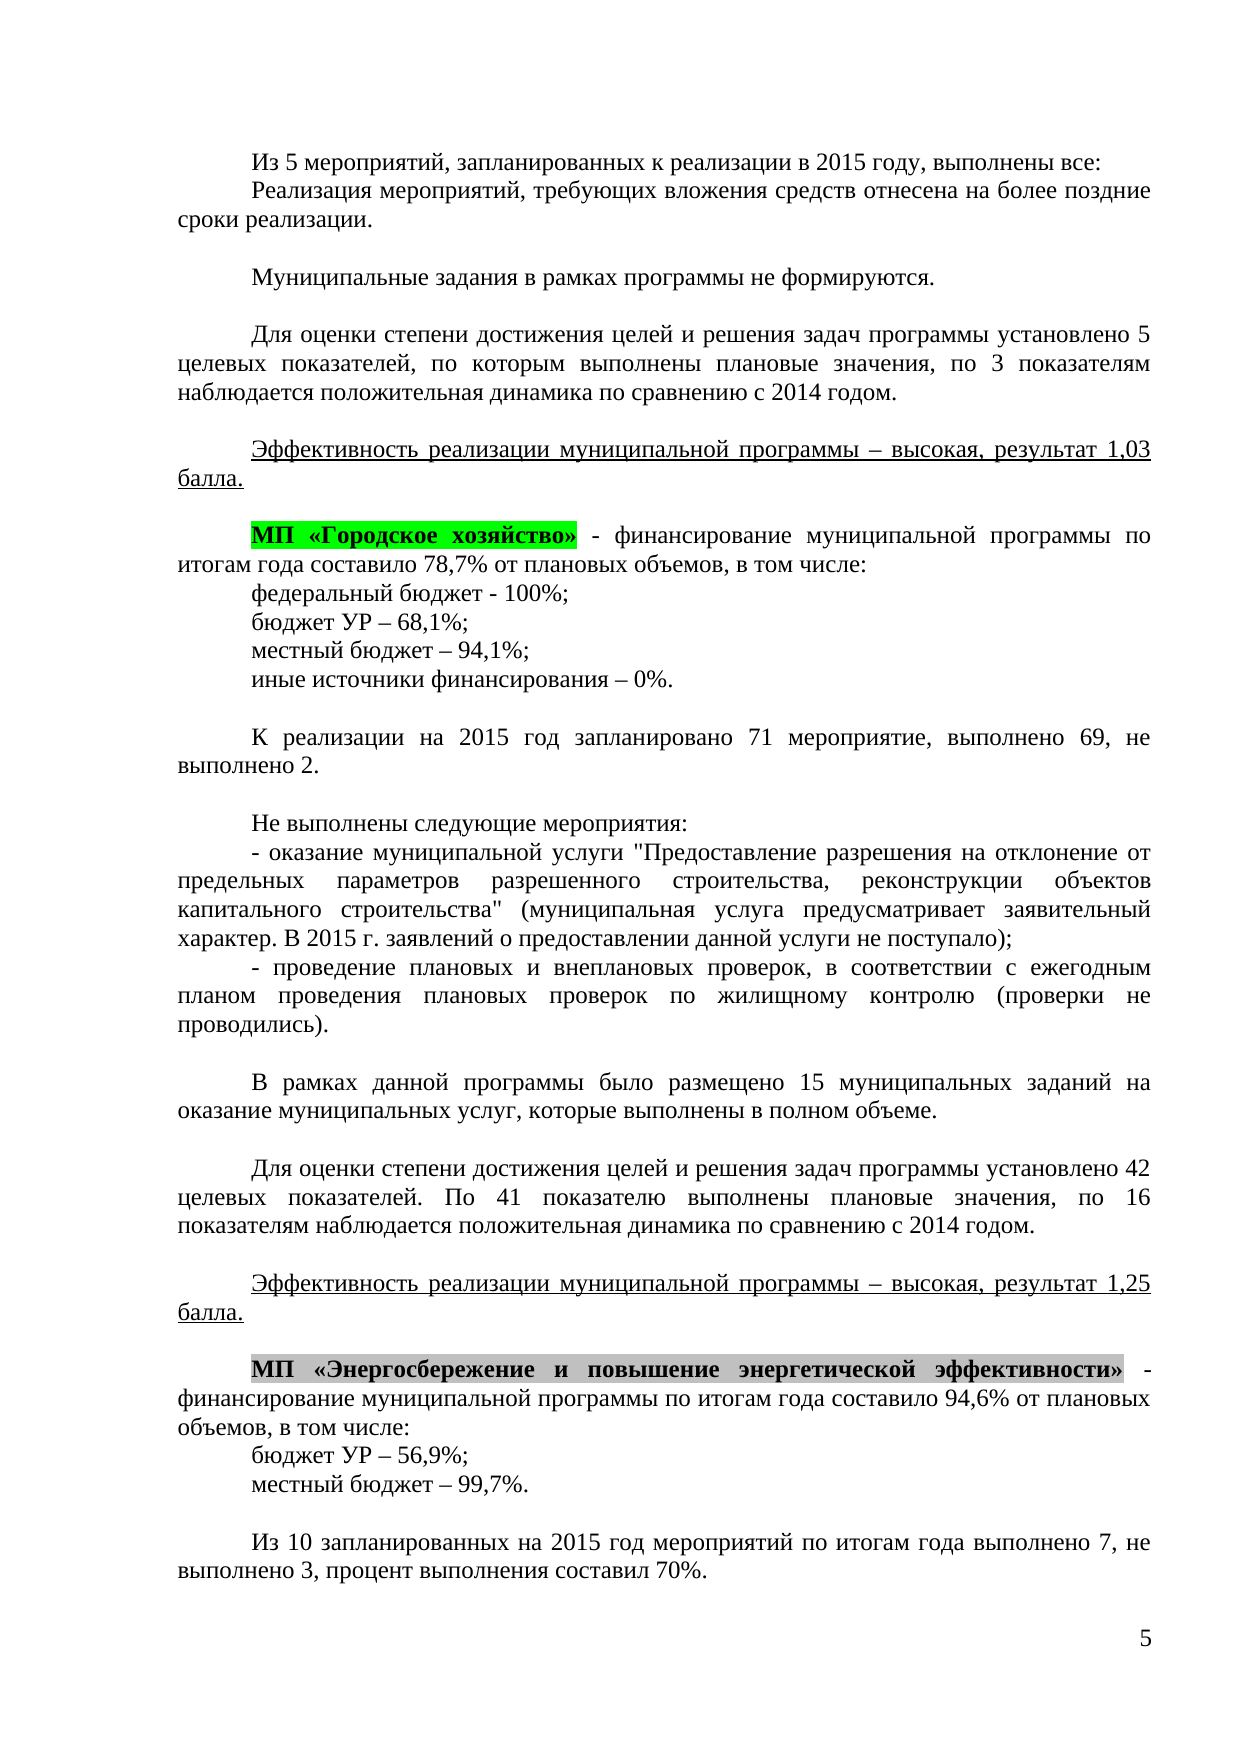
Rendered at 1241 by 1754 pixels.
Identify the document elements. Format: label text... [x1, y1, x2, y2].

text В рамках данной программы было размещено 15 муниципальных заданий на оказание муниципальных услуг, которые выполнены в полном объеме. [177, 1067, 1152, 1124]
text Из 10 запланированных на 2015 год мероприятий по итогам года выполнено 7, не выполнено 3, процент выполнения составил 70%. [177, 1527, 1152, 1584]
text Не выполнены следующие мероприятия: [177, 808, 1152, 837]
text К реализации на 2015 год запланировано 71 мероприятие, выполнено 69, не выполнено 2. [177, 722, 1152, 779]
text Эффективность реализации муниципальной программы – высокая, результат 1,03 балла. [177, 434, 1152, 492]
text бюджет УР – 68,1%; [177, 607, 1152, 636]
text Муниципальные задания в рамках программы не формируются. [177, 262, 1152, 291]
text Для оценки степени достижения целей и решения задач программы установлено 42 целевых показателей. По 41 показателю выполнены плановые значения, по 16 показателям наблюдается положительная динамика по сравнению с 2014 годом. [177, 1153, 1152, 1239]
text МП «Городское хозяйство» - финансирование муниципальной программы по итогам года составило 78,7% от плановых объемов, в том числе: [177, 521, 1152, 578]
text Реализация мероприятий, требующих вложения средств отнесена на более поздние сроки реализации. [177, 176, 1152, 233]
text Из 5 мероприятий, запланированных к реализации в 2015 году, выполнены все: [177, 147, 1152, 176]
text Для оценки степени достижения целей и решения задач программы установлено 5 целевых показателей, по которым выполнены плановые значения, по 3 показателям наблюдается положительная динамика по сравнению с 2014 годом. [177, 319, 1152, 406]
text Эффективность реализации муниципальной программы – высокая, результат 1,25 балла. [177, 1268, 1152, 1326]
text местный бюджет – 94,1%; [177, 636, 1152, 664]
text местный бюджет – 99,7%. [177, 1469, 1152, 1498]
text МП «Энергосбережение и повышение энергетической эффективности» - финансирование муниципальной программы по итогам года составило 94,6% от плановых объемов, в том числе: [177, 1354, 1152, 1441]
text иные источники финансирования – 0%. [177, 664, 1152, 693]
text - оказание муниципальной услуги "Предоставление разрешения на отклонение от предельных параметров разрешенного строительства, реконструкции объектов капитального строительства" (муниципальная услуга предусматривает заявительный характер. В 2015 г. заявлений о предоставлении данной услуги не поступало); [177, 837, 1152, 952]
text - проведение плановых и внеплановых проверок, в соответствии с ежегодным планом проведения плановых проверок по жилищному контролю (проверки не проводились). [177, 952, 1152, 1038]
text федеральный бюджет - 100%; [177, 578, 1152, 607]
text бюджет УР – 56,9%; [177, 1441, 1152, 1469]
